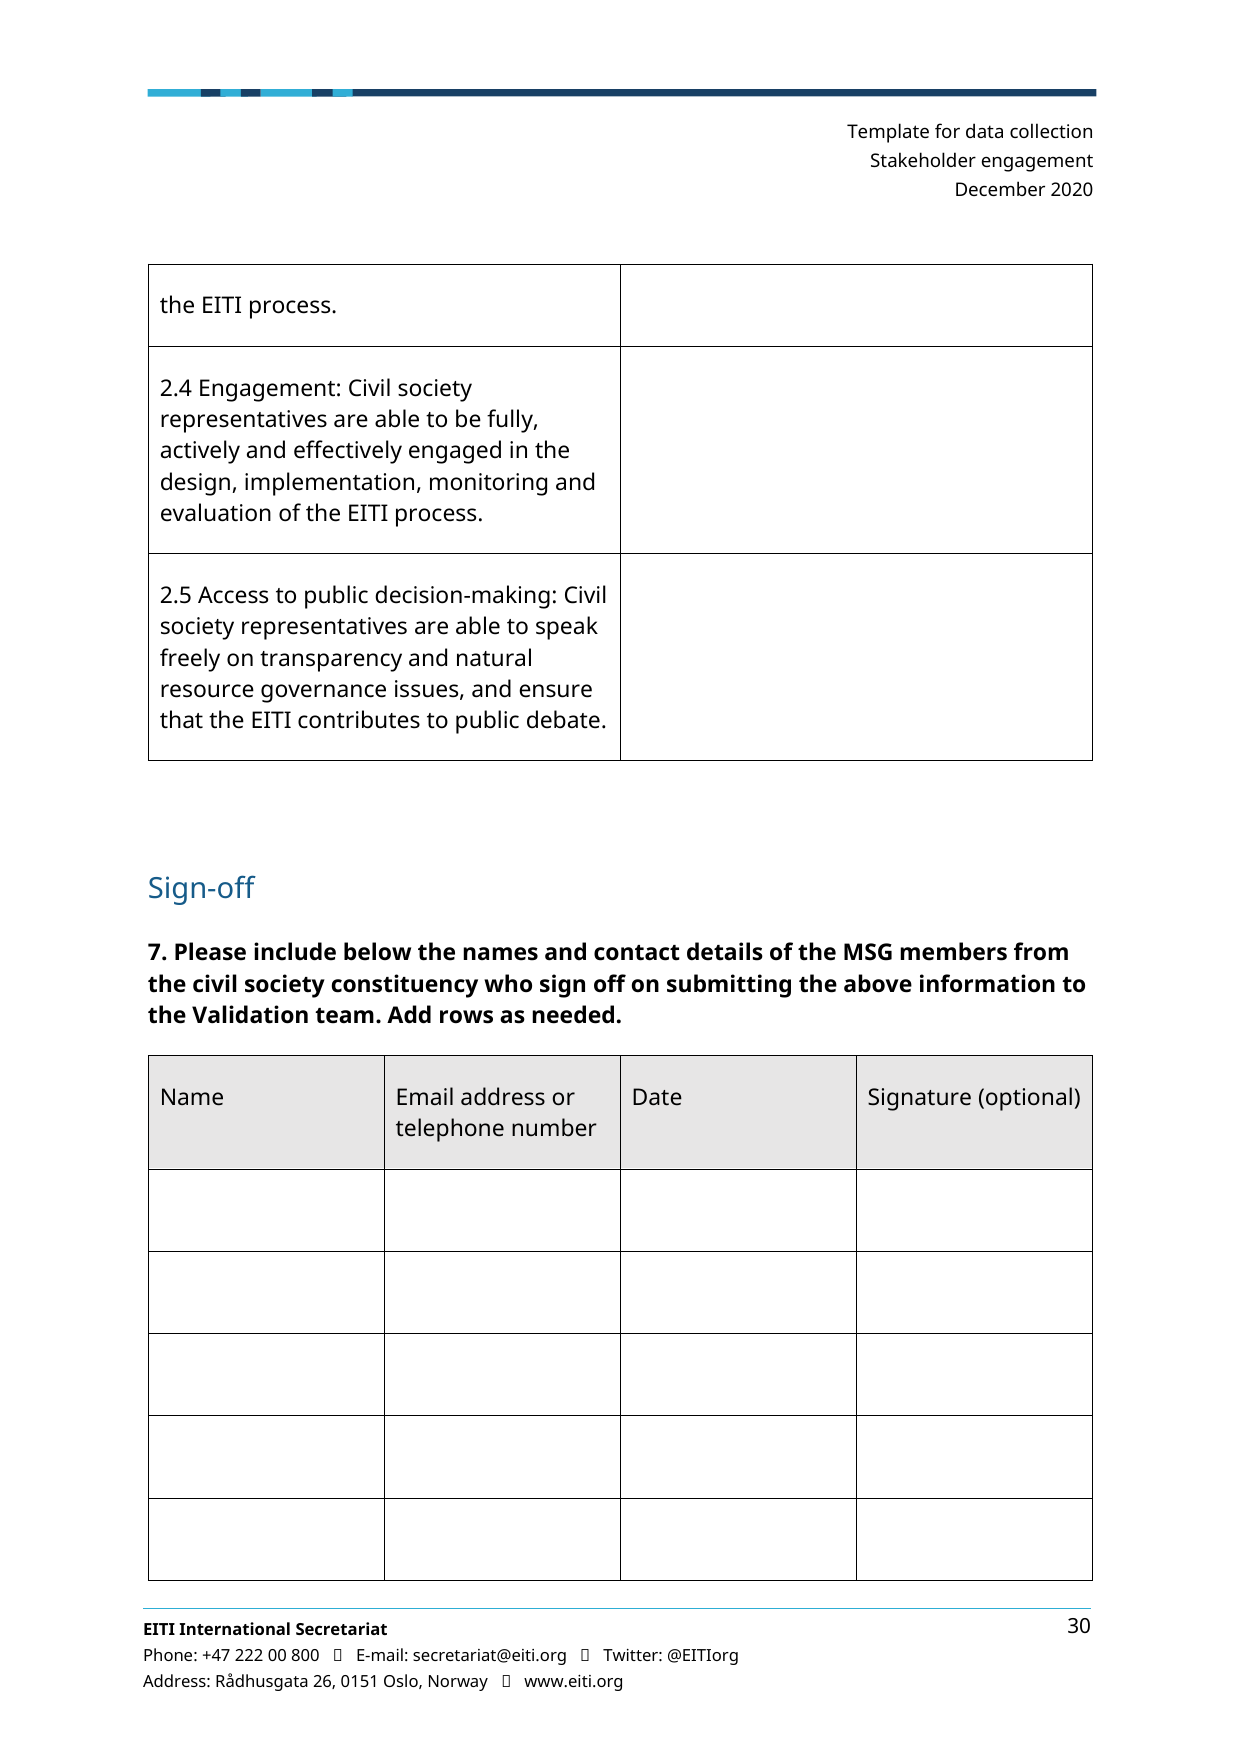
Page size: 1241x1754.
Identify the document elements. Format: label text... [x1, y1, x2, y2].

table_cell [385, 1416, 620, 1498]
table_cell [621, 1416, 856, 1498]
table_cell [149, 1499, 384, 1580]
table_cell [857, 1334, 1092, 1415]
table_cell [385, 1252, 620, 1333]
table_cell [621, 1170, 856, 1251]
table_cell [621, 265, 1092, 346]
table_cell [621, 1252, 856, 1333]
table_cell [857, 1499, 1092, 1580]
table_cell [149, 1416, 384, 1498]
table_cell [149, 265, 620, 346]
table_cell [149, 1252, 384, 1333]
table_cell [385, 1170, 620, 1251]
table_header Name [149, 1056, 384, 1168]
table_header Signature (optional) [857, 1056, 1092, 1168]
table_cell [149, 1334, 384, 1415]
table_header Email address or telephone number [385, 1056, 620, 1168]
table_cell [621, 1334, 856, 1415]
table_cell [857, 1416, 1092, 1498]
table_cell [621, 347, 1092, 553]
table_header Date [621, 1056, 856, 1168]
table_cell [385, 1499, 620, 1580]
table_cell [149, 1170, 384, 1251]
subtitle Sign-off [148, 868, 1093, 907]
table_cell [857, 1170, 1092, 1251]
table_cell [621, 1499, 856, 1580]
table_cell 2.4 Engagement: Civil society representatives are able to be fully, actively and effectively engaged in the design, implementation, monitoring and evaluation of the EITI process. [149, 347, 620, 553]
table_cell [385, 1334, 620, 1415]
table_cell 2.5 Access to public decision-making: Civil society representatives are able to speak freely on transparency and natural resource governance issues, and ensure that the EITI contributes to public debate. [149, 554, 620, 760]
text 7. Please include below the names and contact details of the MSG members from the civil society constituency who sign off on submitting the above information to the Validation team. Add rows as needed. [148, 936, 1093, 1030]
table_cell [621, 554, 1092, 760]
table_cell [857, 1252, 1092, 1333]
